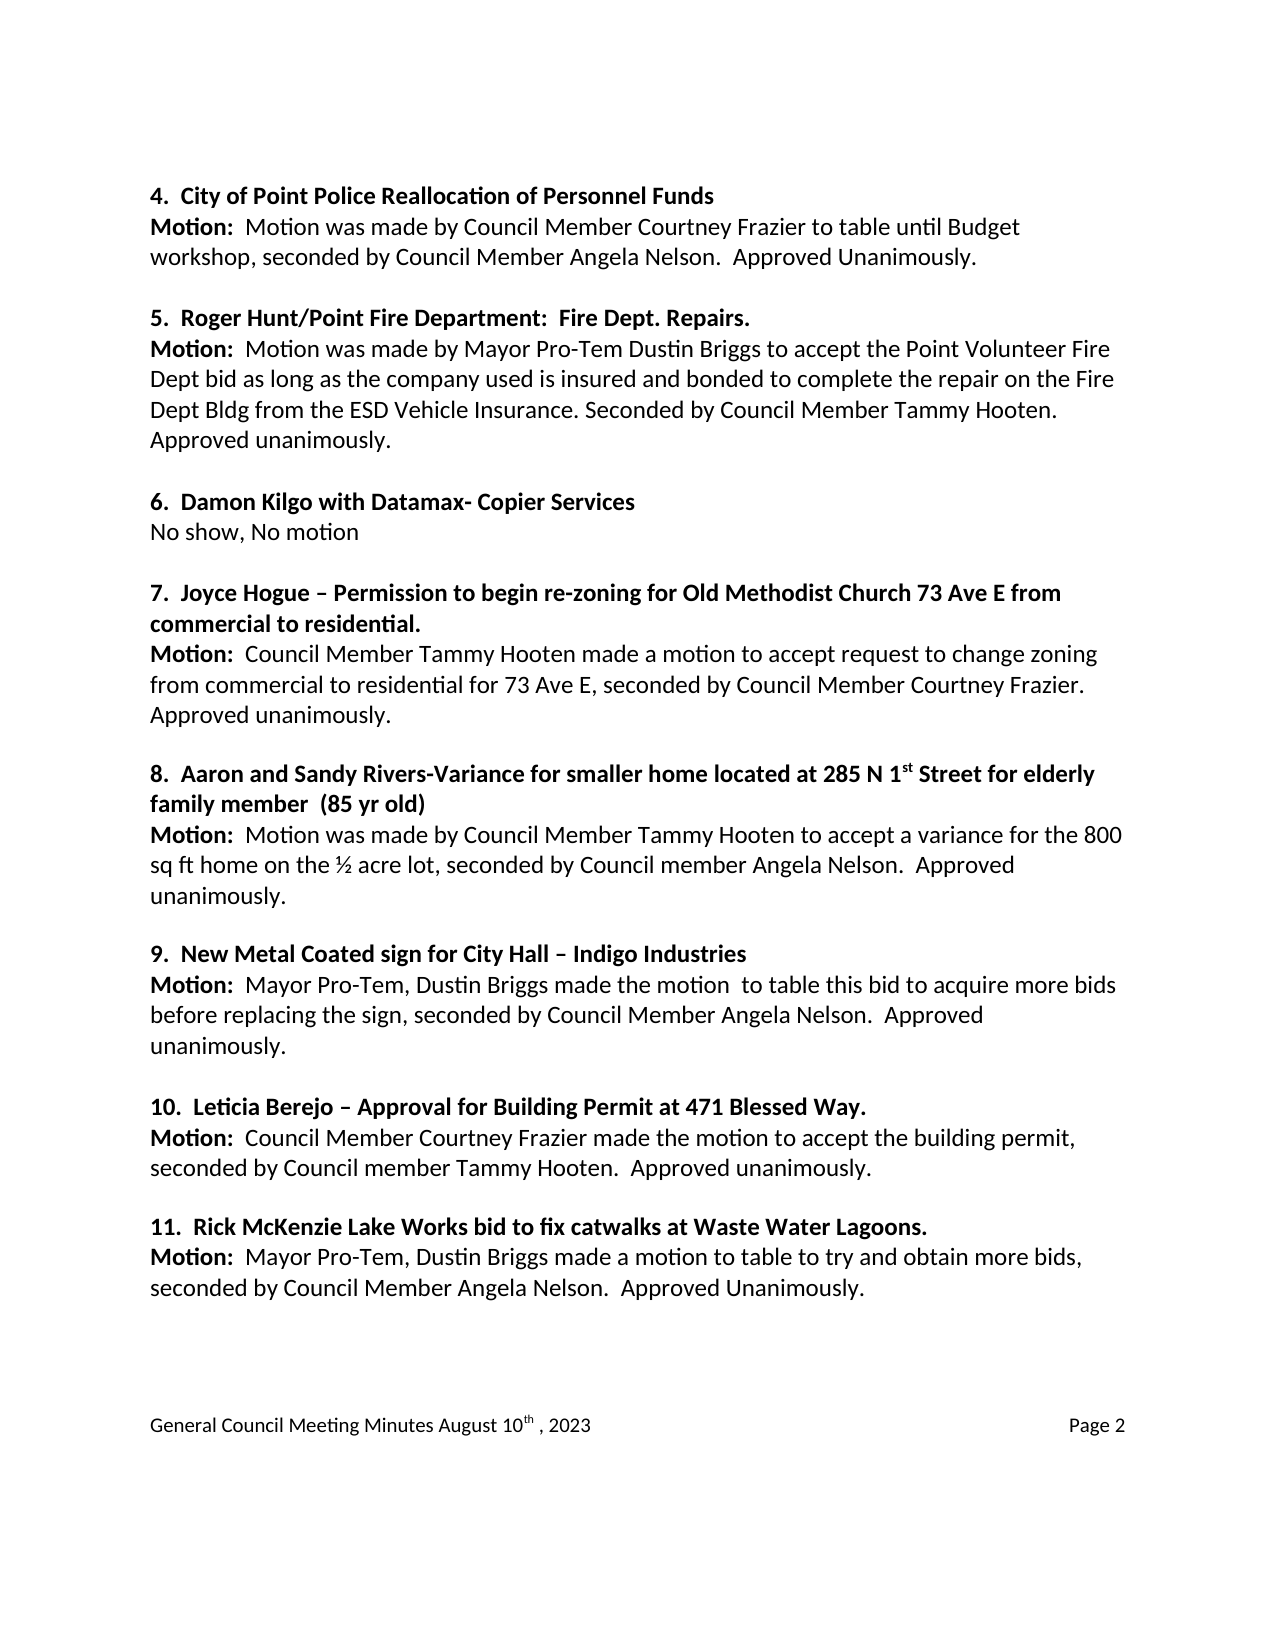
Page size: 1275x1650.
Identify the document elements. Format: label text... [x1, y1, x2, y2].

text 7. Joyce Hogue – Permission to begin re-zoning for Old Methodist Church 73 Ave E from commercial to residential. [150, 577, 1125, 638]
text Motion: Motion was made by Council Member Tammy Hooten to accept a variance for the 800 sq ft home on the ½ acre lot, seconded by Council member Angela Nelson. Approved unanimously. [150, 819, 1125, 911]
text Motion: Mayor Pro-Tem, Dustin Briggs made the motion to table this bid to acquire more bids before replacing the sign, seconded by Council Member Angela Nelson. Approved unanimously. [150, 969, 1125, 1061]
text 10. Leticia Berejo – Approval for Building Permit at 471 Blessed Way. [150, 1091, 1125, 1122]
text Motion: Council Member Courtney Frazier made the motion to accept the building permit, seconded by Council member Tammy Hooten. Approved unanimously. [150, 1122, 1125, 1183]
text 8. Aaron and Sandy Rivers-Variance for smaller home located at 285 N 1st Street for elderly family member (85 yr old) [150, 758, 1125, 819]
text Motion: Motion was made by Council Member Courtney Frazier to table until Budget workshop, seconded by Council Member Angela Nelson. Approved Unanimously. [150, 211, 1125, 272]
text Motion: Council Member Tammy Hooten made a motion to accept request to change zoning from commercial to residential for 73 Ave E, seconded by Council Member Courtney Frazier. Approved unanimously. [150, 638, 1125, 730]
text 6. Damon Kilgo with Datamax- Copier Services [150, 486, 1125, 516]
text 5. Roger Hunt/Point Fire Department: Fire Dept. Repairs. [150, 303, 1125, 333]
text 11. Rick McKenzie Lake Works bid to fix catwalks at Waste Water Lagoons. [150, 1211, 1125, 1241]
text No show, No motion [150, 516, 1125, 547]
text 4. City of Point Police Reallocation of Personnel Funds [150, 181, 1125, 211]
text 9. New Metal Coated sign for City Hall – Indigo Industries [150, 938, 1125, 969]
text Motion: Mayor Pro-Tem, Dustin Briggs made a motion to table to try and obtain more bids, seconded by Council Member Angela Nelson. Approved Unanimously. [150, 1241, 1125, 1302]
text Motion: Motion was made by Mayor Pro-Tem Dustin Briggs to accept the Point Volunteer Fire Dept bid as long as the company used is insured and bonded to complete the repair on the Fire Dept Bldg from the ESD Vehicle Insurance. Seconded by Council Member Tammy Hooten. Approved unanimously. [150, 333, 1125, 455]
